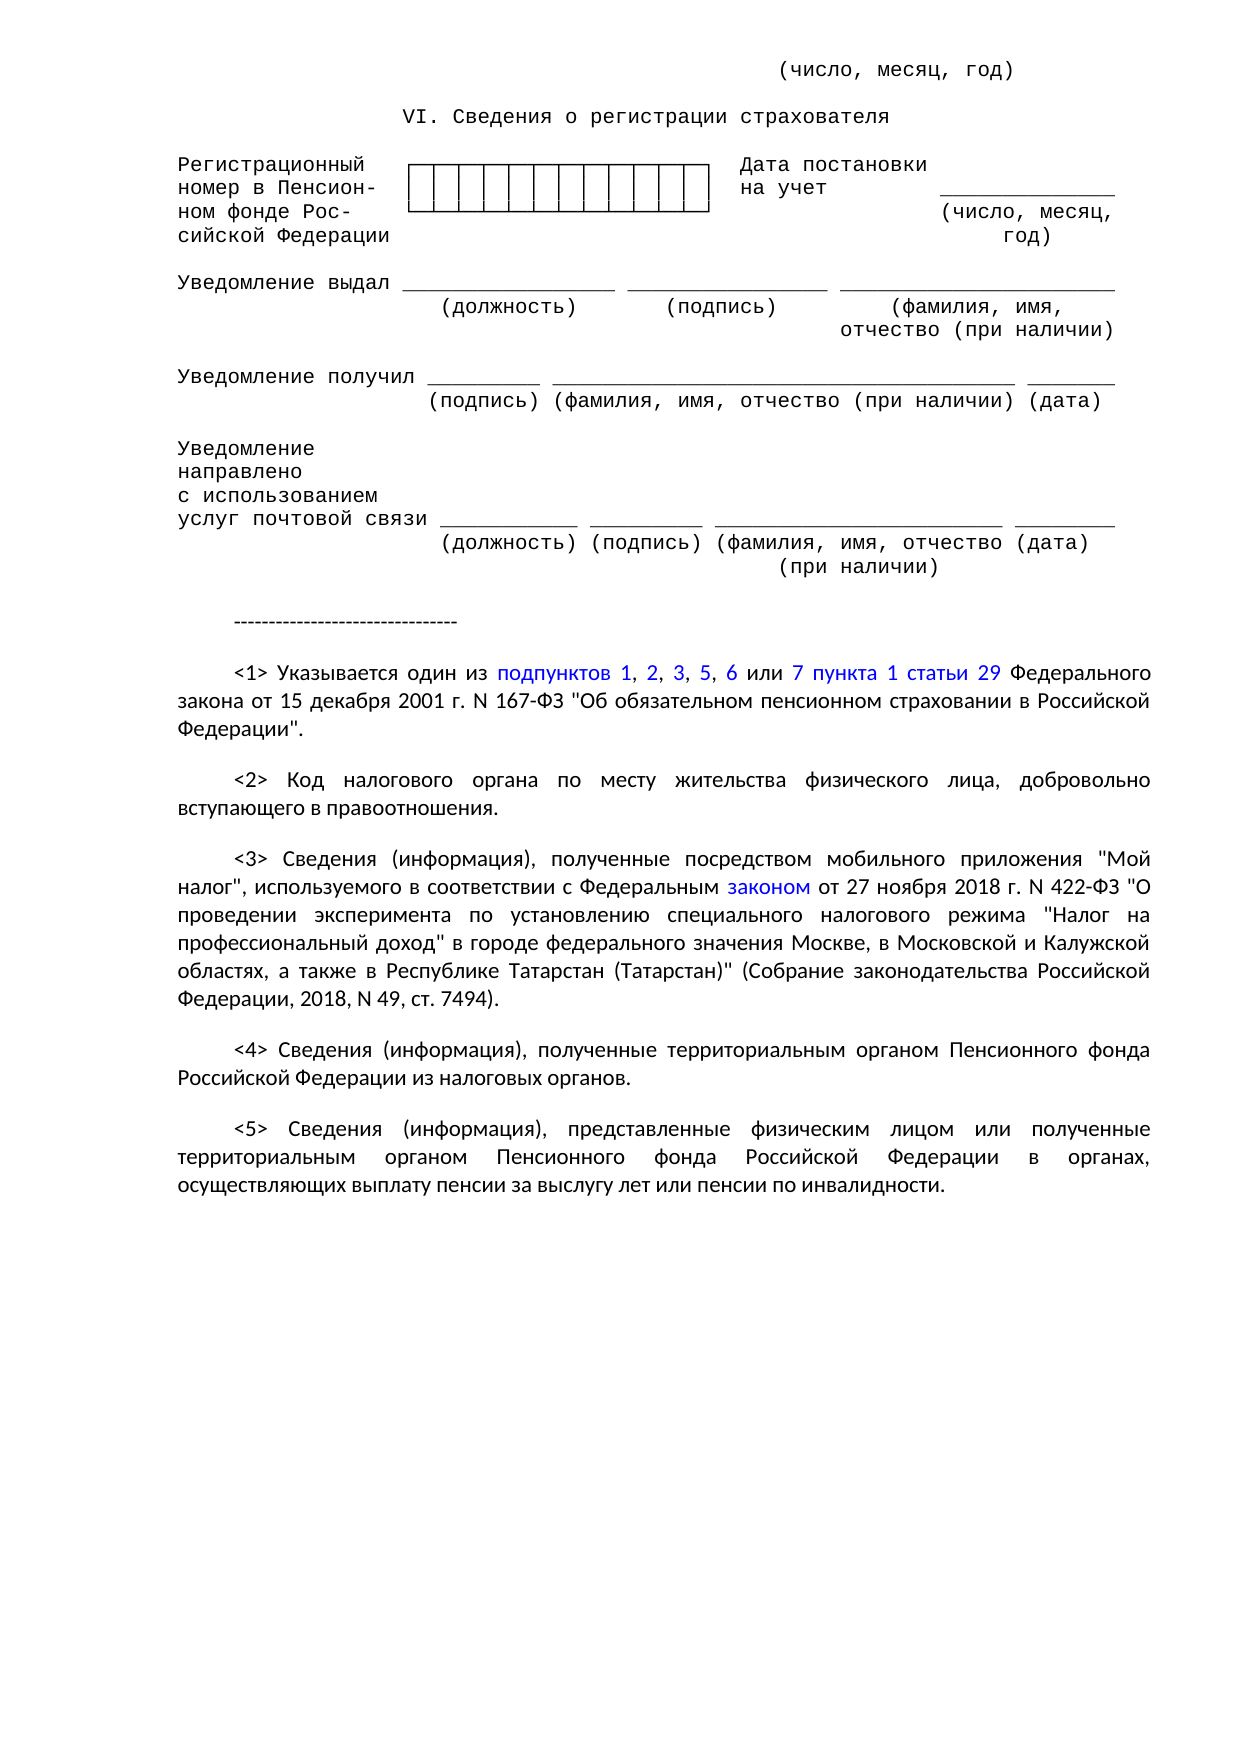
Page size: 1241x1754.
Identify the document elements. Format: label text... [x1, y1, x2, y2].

text сийской Федерации год) [177, 225, 1152, 248]
text с использованием [177, 485, 1152, 508]
text -------------------------------- [177, 607, 1152, 635]
text услуг почтовой связи ___________ _________ _______________________ ________ [177, 508, 1152, 532]
text Уведомление [177, 437, 1152, 461]
text ном фонде Рос- └─┴─┴─┴─┴─┴─┴─┴─┴─┴─┴─┴─┘ (число, месяц, [177, 201, 1152, 225]
text (должность) (подпись) (фамилия, имя, отчество (дата) [177, 532, 1152, 556]
text Уведомление получил _________ _____________________________________ _______ [177, 367, 1152, 390]
text Регистрационный ┌─┬─┬─┬─┬─┬─┬─┬─┬─┬─┬─┬─┐ Дата постановки [177, 154, 1152, 177]
text (при наличии) [177, 556, 1152, 579]
text <4> Сведения (информация), полученные территориальным органом Пенсионного фонда Российской Федерации из налоговых органов. [177, 1035, 1152, 1091]
text VI. Сведения о регистрации страхователя [177, 106, 1152, 130]
text Уведомление выдал _________________ ________________ ______________________ [177, 272, 1152, 296]
text (должность) (подпись) (фамилия, имя, [177, 296, 1152, 319]
text <2> Код налогового органа по месту жительства физического лица, добровольно вступающего в правоотношения. [177, 765, 1152, 821]
text отчество (при наличии) [177, 319, 1152, 343]
text <5> Сведения (информация), представленные физическим лицом или полученные территориальным органом Пенсионного фонда Российской Федерации в органах, осуществляющих выплату пенсии за выслугу лет или пенсии по инвалидности. [177, 1114, 1152, 1198]
text (число, месяц, год) [177, 59, 1152, 83]
text номер в Пенсион- │ │ │ │ │ │ │ │ │ │ │ │ │ на учет ______________ [177, 177, 1152, 201]
text (подпись) (фамилия, имя, отчество (при наличии) (дата) [177, 390, 1152, 414]
text направлено [177, 461, 1152, 485]
text <1> Указывается один из подпунктов 1, 2, 3, 5, 6 или 7 пункта 1 статьи 29 Федерального закона от 15 декабря 2001 г. N 167-ФЗ "Об обязательном пенсионном страховании в Российской Федерации". [177, 658, 1152, 742]
text <3> Сведения (информация), полученные посредством мобильного приложения "Мой налог", используемого в соответствии с Федеральным законом от 27 ноября 2018 г. N 422-ФЗ "О проведении эксперимента по установлению специального налогового режима "Налог на профессиональный доход" в городе федерального значения Москве, в Московской и Калужской областях, а также в Республике Татарстан (Татарстан)" (Собрание законодательства Российской Федерации, 2018, N 49, ст. 7494). [177, 844, 1152, 1012]
